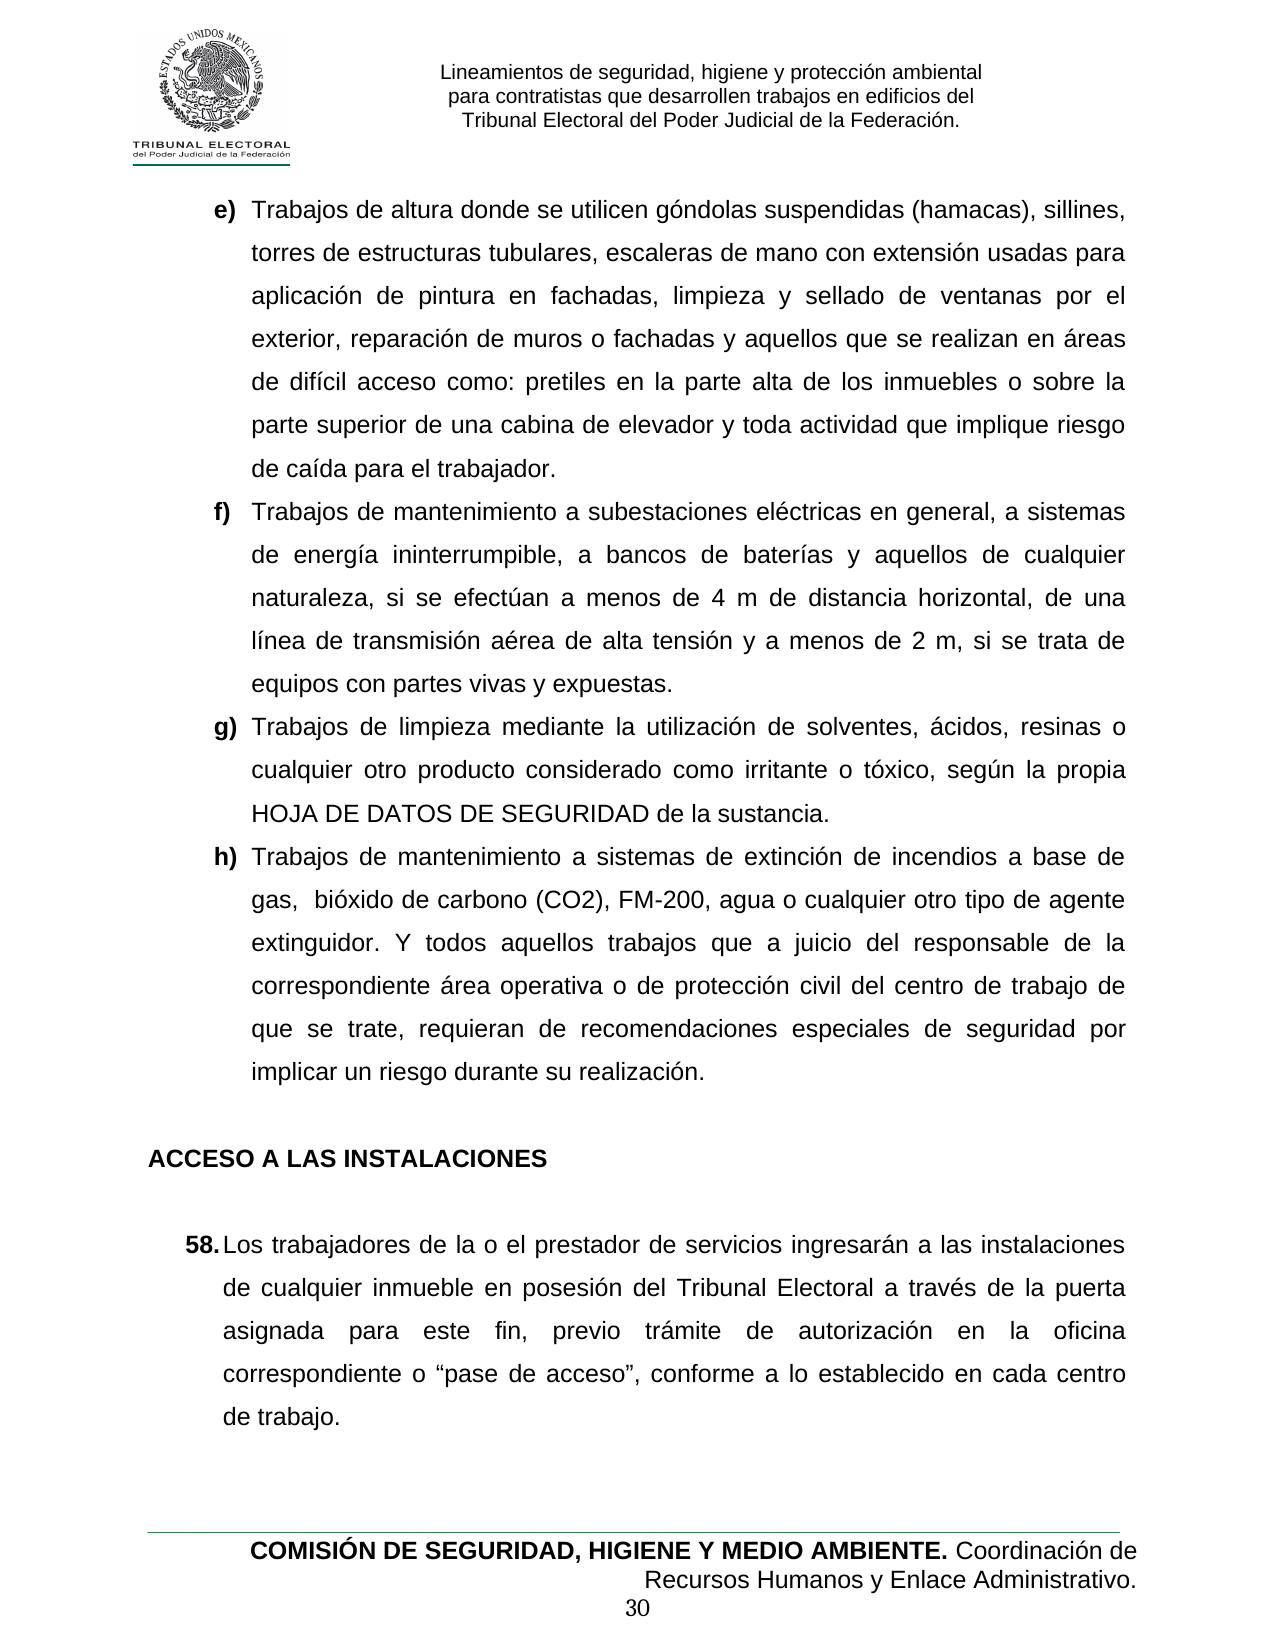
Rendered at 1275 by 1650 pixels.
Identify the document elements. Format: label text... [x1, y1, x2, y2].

picture [132, 29, 291, 166]
text ACCESO A LAS INSTALACIONES [148, 1143, 1127, 1172]
list Trabajos de limpieza mediante la utilización de solventes, ácidos, resinas o cualquier otro producto considerado como irritante o tóxico, según la propia HOJA DE DATOS DE SEGURIDAD de la sustancia. [214, 712, 1127, 827]
list Trabajos de mantenimiento a subestaciones eléctricas en general, a sistemas de energía ininterrumpible, a bancos de baterías y aquellos de cualquier naturaleza, si se efectúan a menos de de distancia horizontal, de una línea de transmisión aérea de alta tensión y a menos de , si se trata de equipos con partes vivas y expuestas. [214, 497, 1127, 698]
list Trabajos de altura donde se utilicen góndolas suspendidas (hamacas), sillines, torres de estructuras tubulares, escaleras de mano con extensión usadas para aplicación de pintura en fachadas, limpieza y sellado de ventanas por el exterior, reparación de muros o fachadas y aquellos que se realizan en áreas de difícil acceso como: pretiles en la parte alta de los inmuebles o sobre la parte superior de una cabina de elevador y toda actividad que implique riesgo de caída para el trabajador. [214, 195, 1127, 482]
list Trabajos de mantenimiento a sistemas de extinción de incendios a base de gas, bióxido de carbono (CO2), FM-200, agua o cualquier otro tipo de agente extinguidor. Y todos aquellos trabajos que a juicio del responsable de la correspondiente área operativa o de protección civil del centro de trabajo de que se trate, requieran de recomendaciones especiales de seguridad por implicar un riesgo durante su realización. [214, 842, 1127, 1086]
list Los trabajadores de la o el prestador de servicios ingresarán a las instalaciones de cualquier inmueble en posesión del Tribunal Electoral a través de la puerta asignada para este fin, previo trámite de autorización en la oficina correspondiente o “pase de acceso”, conforme a lo establecido en cada centro de trabajo. [185, 1230, 1127, 1431]
